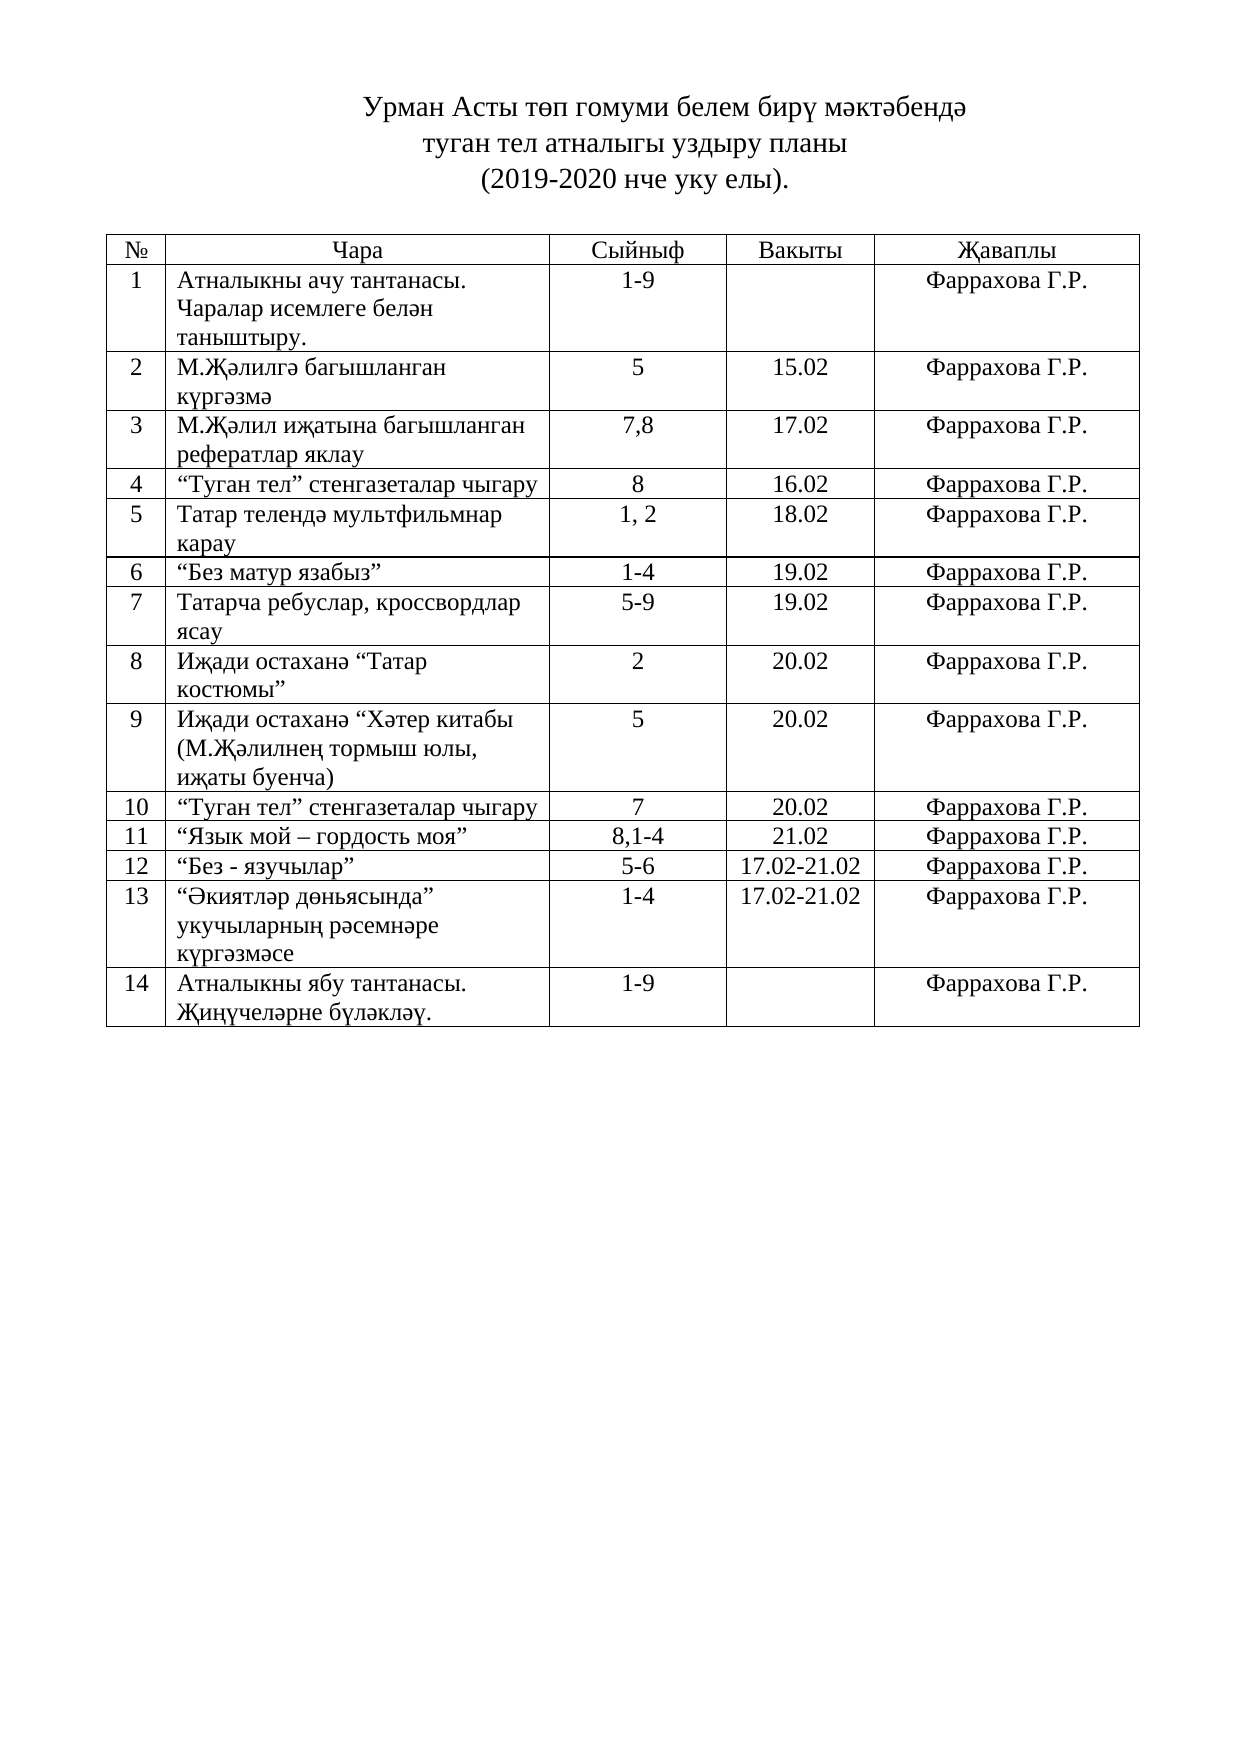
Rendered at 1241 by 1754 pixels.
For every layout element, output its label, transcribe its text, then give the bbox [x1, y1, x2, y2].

table_cell 1-4 [550, 558, 726, 586]
table_cell Фаррахова Г.Р. [875, 821, 1139, 850]
table_cell Фаррахова Г.Р. [875, 499, 1139, 556]
table_cell “Туган тел” стенгазеталар чыгару [166, 469, 549, 498]
table_cell 1-4 [550, 881, 726, 967]
table_cell Фаррахова Г.Р. [875, 792, 1139, 820]
table_cell Атналыкны ябу тантанасы. Җиңүчеләрне бүләкләү. [166, 968, 549, 1026]
table_cell М.Җәлилгә багышланган күргәзмә [166, 352, 549, 409]
table_cell “Без матур язабыз” [166, 558, 549, 586]
table_cell 5-6 [550, 851, 726, 880]
table_cell “Язык мой – гордость моя” [166, 821, 549, 850]
table_cell Иҗади остаханә “Татар костюмы” [166, 646, 549, 703]
table_cell 7,8 [550, 411, 726, 468]
table_cell 17.02-21.02 [727, 851, 874, 880]
table_cell Фаррахова Г.Р. [875, 851, 1139, 880]
table_header Сыйныф [550, 235, 726, 264]
table_header № [107, 235, 165, 264]
table_cell Фаррахова Г.Р. [875, 265, 1139, 351]
text туган тел атналыгы уздыру планы [118, 125, 1152, 159]
table_cell Иҗади остаханә “Хәтер китабы (М.Җәлилнең тормыш юлы, иҗаты буенча) [166, 704, 549, 791]
table_cell 21.02 [727, 821, 874, 850]
table_header Вакыты [727, 235, 874, 264]
table_cell Атналыкны ачу тантанасы. Чаралар исемлеге белән таныштыру. [166, 265, 549, 351]
table_cell 19.02 [727, 558, 874, 586]
table_cell 5-9 [550, 587, 726, 645]
table_cell 20.02 [727, 646, 874, 703]
table_cell “Туган тел” стенгазеталар чыгару [166, 792, 549, 820]
table_cell 15.02 [727, 352, 874, 409]
table_cell 3 [107, 411, 165, 468]
table_cell 17.02-21.02 [727, 881, 874, 967]
table_cell 5 [550, 704, 726, 791]
table_cell 20.02 [727, 704, 874, 791]
table_cell Фаррахова Г.Р. [875, 469, 1139, 498]
table_cell М.Җәлил иҗатына багышланган рефератлар яклау [166, 411, 549, 468]
table_cell 18.02 [727, 499, 874, 556]
table_cell 1 [107, 265, 165, 351]
table_header Чара [166, 235, 549, 264]
text (2019-2020 нче уку елы). [118, 162, 1152, 195]
table_cell 8 [107, 646, 165, 703]
table_cell 7 [107, 587, 165, 645]
table_cell 8 [550, 469, 726, 498]
text Урман Асты төп гомуми белем бирү мәктәбендә [118, 89, 1152, 123]
table_cell 17.02 [727, 411, 874, 468]
table_cell 1, 2 [550, 499, 726, 556]
table_cell 11 [107, 821, 165, 850]
table_cell 14 [107, 968, 165, 1026]
table_cell 8,1-4 [550, 821, 726, 850]
table_cell 12 [107, 851, 165, 880]
table_cell Фаррахова Г.Р. [875, 587, 1139, 645]
table_cell Фаррахова Г.Р. [875, 558, 1139, 586]
table_cell Фаррахова Г.Р. [875, 881, 1139, 967]
table_cell 5 [550, 352, 726, 409]
table_cell Фаррахова Г.Р. [875, 646, 1139, 703]
table_cell Татар телендә мультфильмнар карау [166, 499, 549, 556]
table_cell 1-9 [550, 265, 726, 351]
table_cell 9 [107, 704, 165, 791]
table_cell 4 [107, 469, 165, 498]
table_header Җаваплы [875, 235, 1139, 264]
table_cell 2 [107, 352, 165, 409]
table_cell 5 [107, 499, 165, 556]
table_cell “Без - язучылар” [166, 851, 549, 880]
table_cell Фаррахова Г.Р. [875, 411, 1139, 468]
table_cell Фаррахова Г.Р. [875, 968, 1139, 1026]
table_cell 1-9 [550, 968, 726, 1026]
table_cell 20.02 [727, 792, 874, 820]
table_cell Фаррахова Г.Р. [875, 352, 1139, 409]
table_cell [727, 265, 874, 351]
table_cell 10 [107, 792, 165, 820]
table_cell 7 [550, 792, 726, 820]
table_cell 19.02 [727, 587, 874, 645]
table_cell 16.02 [727, 469, 874, 498]
table_cell Татарча ребуслар, кроссвордлар ясау [166, 587, 549, 645]
table_cell “Әкиятләр дөньясында” укучыларның рәсемнәре күргәзмәсе [166, 881, 549, 967]
table_cell 2 [550, 646, 726, 703]
table_cell Фаррахова Г.Р. [875, 704, 1139, 791]
table_cell 6 [107, 558, 165, 586]
table_cell [727, 968, 874, 1026]
table_cell 13 [107, 881, 165, 967]
